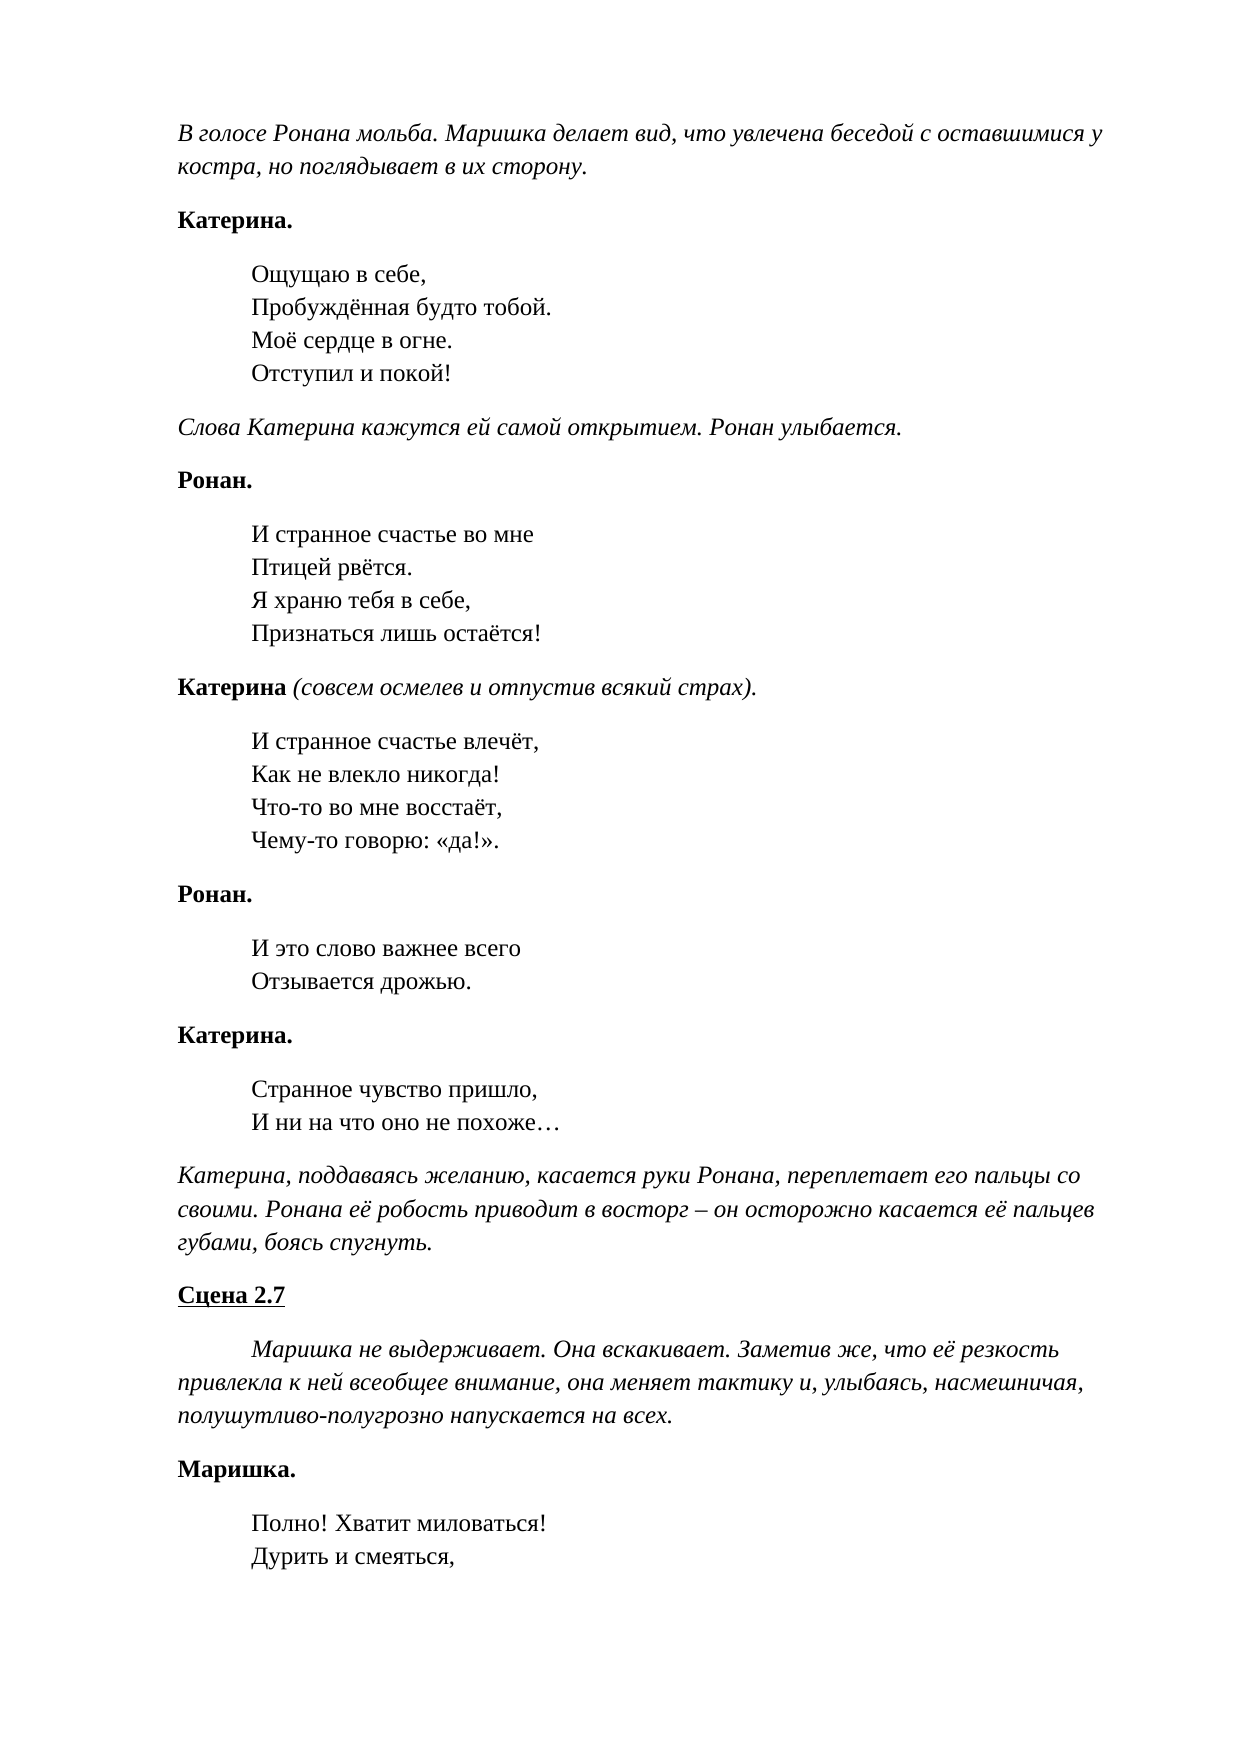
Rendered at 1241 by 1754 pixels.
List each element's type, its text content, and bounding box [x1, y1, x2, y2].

text И странное счастье влечёт, Как не влекло никогда! Что-то во мне восстаёт, Чему-то говорю: «да!». [177, 726, 1152, 854]
text Катерина, поддаваясь желанию, касается руки Ронана, переплетает его пальцы со своими. Ронана её робость приводит в восторг – он осторожно касается её пальцев губами, боясь спугнуть. [177, 1161, 1152, 1255]
text Слова Катерина кажутся ей самой открытием. Ронан улыбается. [177, 412, 1152, 441]
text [177, 1508, 1152, 1570]
text Странное чувство пришло, И ни на что оно не похоже… [177, 1074, 1152, 1136]
text И странное счастье во мне Птицей рвётся. Я храню тебя в себе, Признаться лишь остаётся! [177, 519, 1152, 647]
text Ощущаю в себе, Пробуждённая будто тобой. Моё сердце в огне. Отступил и покой! [177, 259, 1152, 387]
text Маришка не выдерживает. Она вскакивает. Заметив же, что её резкость привлекла к ней всеобщее внимание, она меняет тактику и, улыбаясь, насмешничая, полушутливо-полугрозно напускается на всех. [177, 1334, 1152, 1429]
text Маришка. [177, 1454, 1152, 1483]
text Катерина (совсем осмелев и отпустив всякий страх). [177, 672, 1152, 701]
text Катерина. [177, 205, 1152, 234]
text И это слово важнее всего Отзывается дрожью. [177, 933, 1152, 995]
text Ронан. [177, 879, 1152, 908]
text Катерина. [177, 1020, 1152, 1049]
text В голосе Ронана мольба. Маришка делает вид, что увлечена беседой с оставшимися у костра, но поглядывает в их сторону. [177, 118, 1152, 180]
text Ронан. [177, 466, 1152, 494]
text Сцена 2.7 [177, 1281, 1152, 1309]
